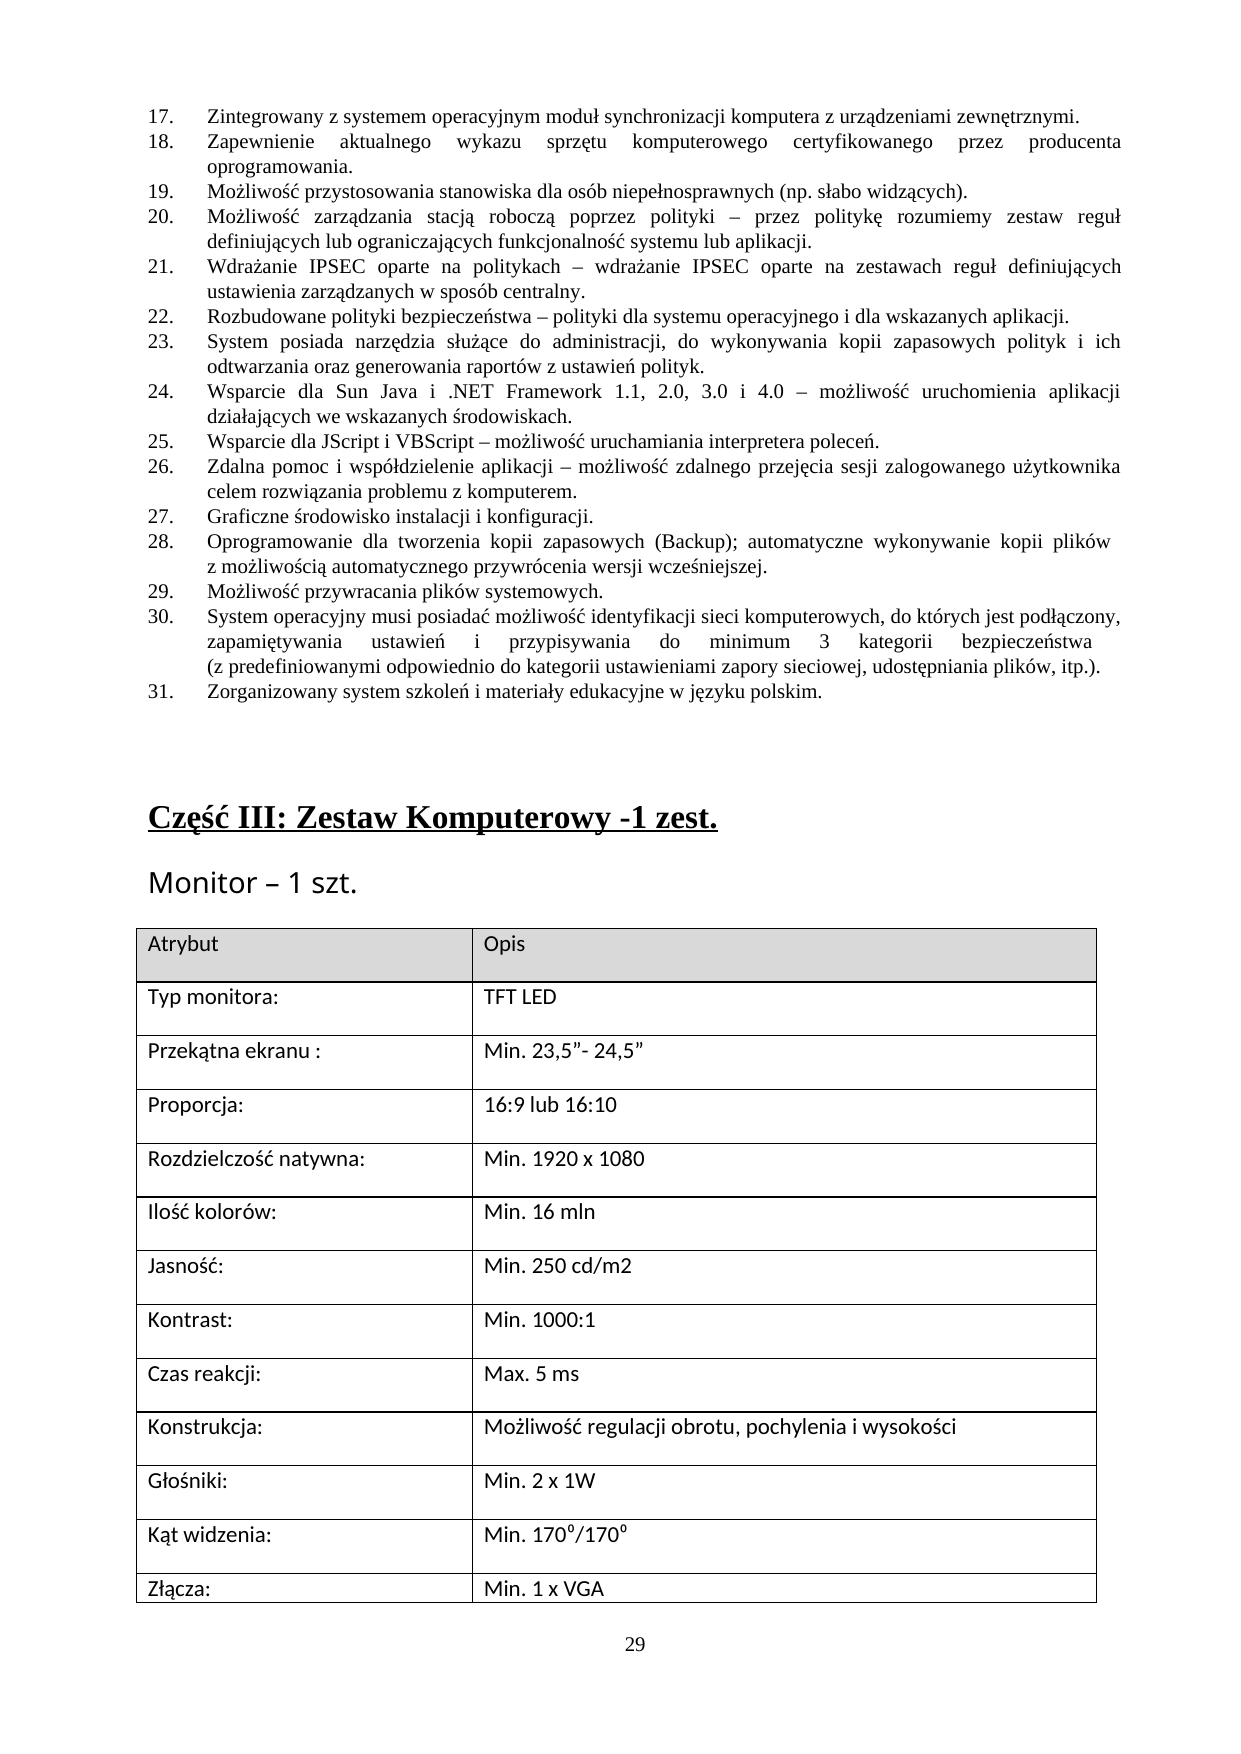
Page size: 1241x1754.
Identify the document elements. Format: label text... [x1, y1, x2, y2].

table_cell Min. 1920 x 1080 [473, 1144, 1096, 1196]
list Oprogramowanie dla tworzenia kopii zapasowych (Backup); automatyczne wykonywanie kopii plików z możliwością automatycznego przywrócenia wersji wcześniejszej. [148, 528, 1122, 578]
list Wsparcie dla Sun Java i .NET Framework 1.1, 2.0, 3.0 i 4.0 – możliwość uruchomienia aplikacji działających we wskazanych środowiskach. [148, 378, 1122, 428]
list Możliwość przywracania plików systemowych. [148, 578, 1122, 603]
list Zintegrowany z systemem operacyjnym moduł synchronizacji komputera z urządzeniami zewnętrznymi. [148, 103, 1122, 128]
table_header Atrybut [137, 929, 472, 981]
table_cell Głośniki: [137, 1466, 472, 1519]
table_cell Jasność: [137, 1251, 472, 1304]
table_cell Min. 2 x 1W [473, 1466, 1096, 1519]
table_cell Rozdzielczość natywna: [137, 1144, 472, 1196]
list Rozbudowane polityki bezpieczeństwa – polityki dla systemu operacyjnego i dla wskazanych aplikacji. [148, 303, 1122, 328]
table_cell Możliwość regulacji obrotu, pochylenia i wysokości [473, 1413, 1096, 1465]
table_cell Min. 23,5”- 24,5” [473, 1036, 1096, 1089]
table_cell Złącza: [137, 1574, 472, 1602]
list Wsparcie dla JScript i VBScript – możliwość uruchamiania interpretera poleceń. [148, 428, 1122, 453]
list Zorganizowany system szkoleń i materiały edukacyjne w języku polskim. [148, 678, 1122, 703]
table_header Opis [473, 929, 1096, 981]
table_cell Min. 170⁰/170⁰ [473, 1520, 1096, 1573]
table_cell Min. 250 cd/m2 [473, 1251, 1096, 1304]
text Monitor – 1 szt. [148, 862, 1122, 902]
list Wdrażanie IPSEC oparte na politykach – wdrażanie IPSEC oparte na zestawach reguł definiujących ustawienia zarządzanych w sposób centralny. [148, 253, 1122, 303]
table_cell Przekątna ekranu : [137, 1036, 472, 1089]
table_cell Max. 5 ms [473, 1359, 1096, 1411]
list System posiada narzędzia służące do administracji, do wykonywania kopii zapasowych polityk i ich odtwarzania oraz generowania raportów z ustawień polityk. [148, 328, 1122, 378]
table_cell Ilość kolorów: [137, 1198, 472, 1250]
table_cell Min. 1000:1 [473, 1305, 1096, 1358]
table_cell Typ monitora: [137, 983, 472, 1035]
list Zapewnienie aktualnego wykazu sprzętu komputerowego certyfikowanego przez producenta oprogramowania. [148, 128, 1122, 178]
table_cell 16:9 lub 16:10 [473, 1090, 1096, 1143]
list Graficzne środowisko instalacji i konfiguracji. [148, 503, 1122, 528]
text Część III: Zestaw Komputerowy -1 zest. [148, 797, 1122, 835]
table_cell TFT LED [473, 983, 1096, 1035]
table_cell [473, 1574, 1096, 1602]
list Zdalna pomoc i współdzielenie aplikacji – możliwość zdalnego przejęcia sesji zalogowanego użytkownika celem rozwiązania problemu z komputerem. [148, 453, 1122, 503]
list System operacyjny musi posiadać możliwość identyfikacji sieci komputerowych, do których jest podłączony, zapamiętywania ustawień i przypisywania do minimum 3 kategorii bezpieczeństwa (z predefiniowanymi odpowiednio do kategorii ustawieniami zapory sieciowej, udostępniania plików, itp.). [148, 603, 1122, 678]
table_cell Kontrast: [137, 1305, 472, 1358]
table_cell Min. 16 mln [473, 1198, 1096, 1250]
table_cell Kąt widzenia: [137, 1520, 472, 1573]
table_cell Czas reakcji: [137, 1359, 472, 1411]
list Możliwość zarządzania stacją roboczą poprzez polityki – przez politykę rozumiemy zestaw reguł definiujących lub ograniczających funkcjonalność systemu lub aplikacji. [148, 203, 1122, 253]
table_cell Konstrukcja: [137, 1413, 472, 1465]
list Możliwość przystosowania stanowiska dla osób niepełnosprawnych (np. słabo widzących). [148, 178, 1122, 203]
table_cell Proporcja: [137, 1090, 472, 1143]
